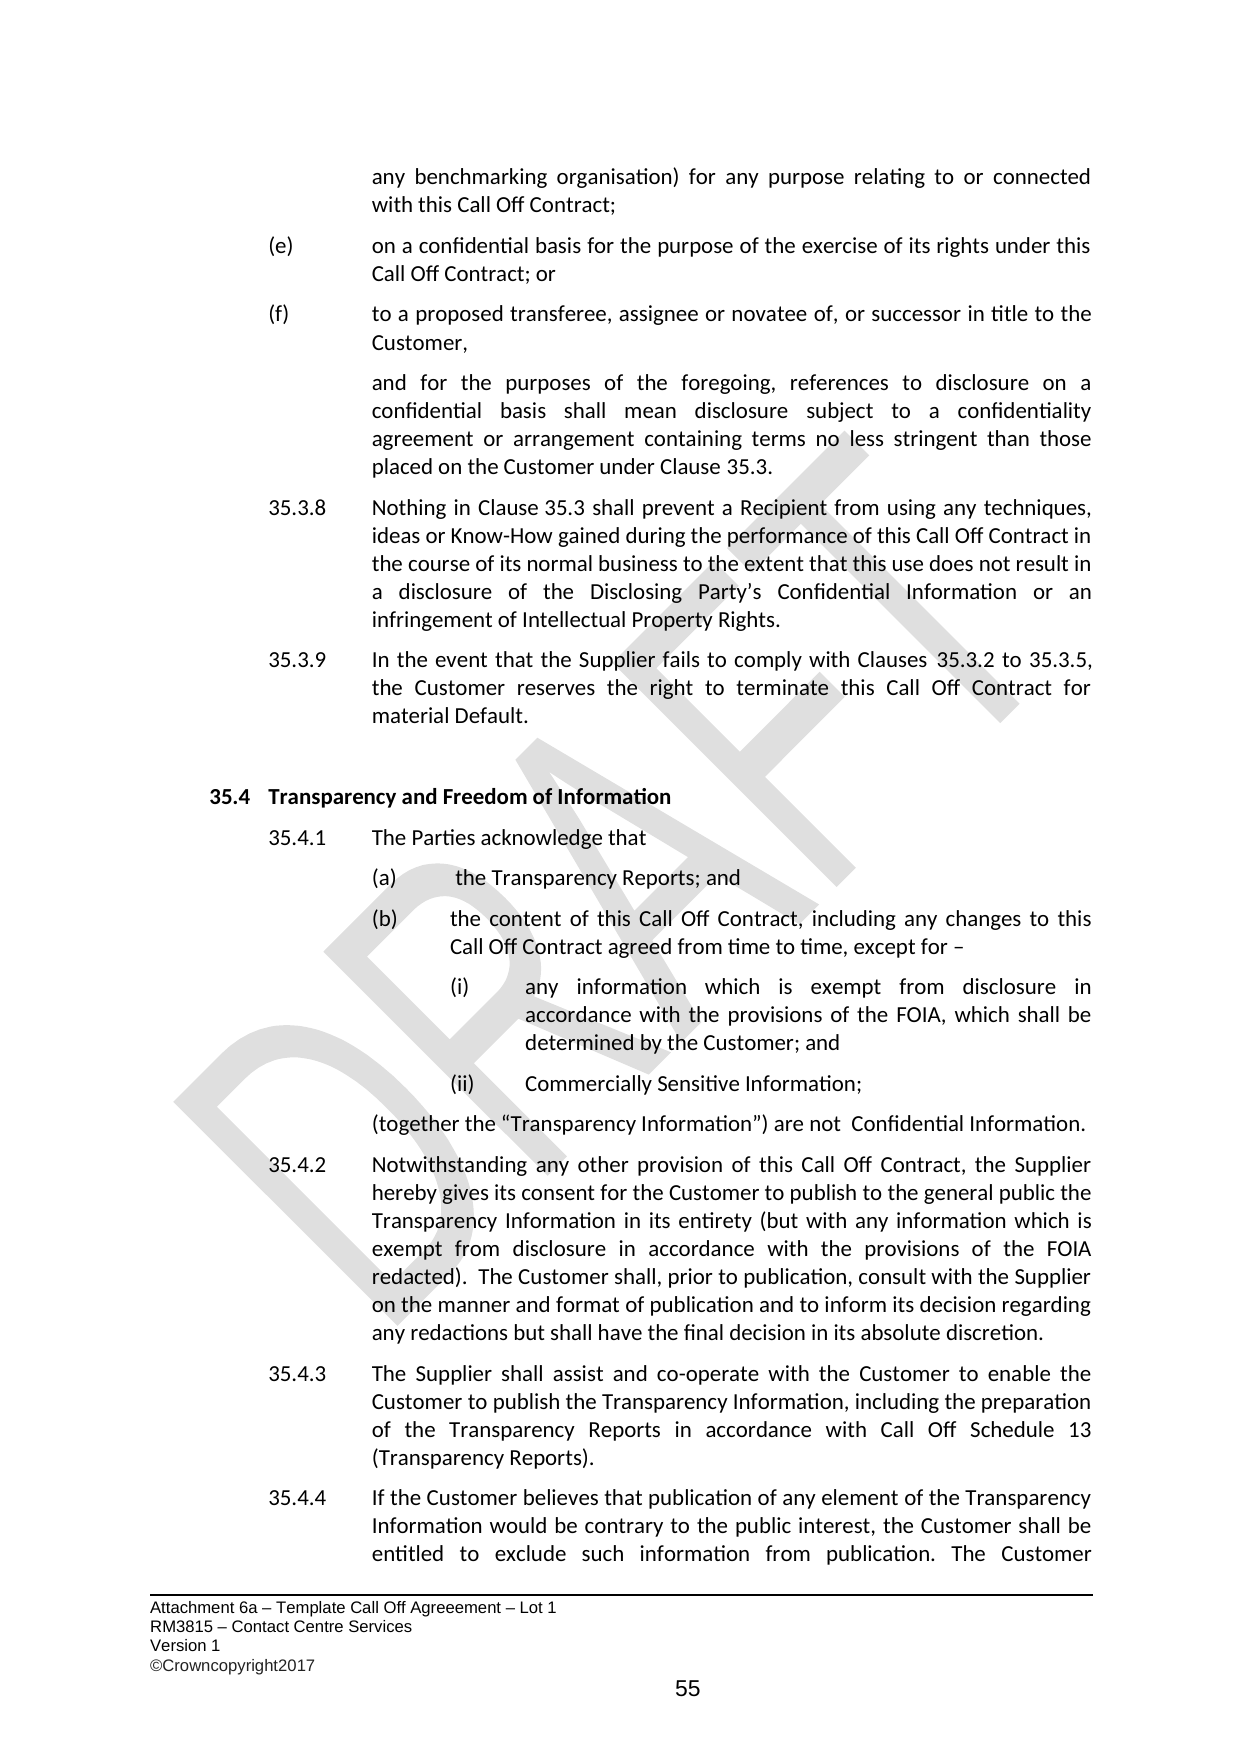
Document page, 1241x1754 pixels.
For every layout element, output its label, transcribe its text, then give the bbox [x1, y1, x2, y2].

text In the event that the Supplier fails to comply with Clauses 35.3.2 to 35.3.5, the Customer reserves the right to terminate this Call Off Contract for material Default. [268, 645, 1093, 729]
text Nothing in Clause 35.3 shall prevent a Recipient from using any techniques, ideas or Know-How gained during the performance of this Call Off Contract in the course of its normal business to the extent that this use does not result in a disclosure of the Disclosing Party’s Confidential Information or an infringement of Intellectual Property Rights. [268, 493, 1093, 633]
text to a proposed transferee, assignee or novatee of, or successor in title to the Customer, [268, 299, 1093, 356]
text and for the purposes of the foregoing, references to disclosure on a confidential basis shall mean disclosure subject to a confidentiality agreement or arrangement containing terms no less stringent than those placed on the Customer under Clause 35.3. [372, 368, 1093, 480]
text Notwithstanding any other provision of this Call Off Contract, the Supplier hereby gives its consent for the Customer to publish to the general public the Transparency Information in its entirety (but with any information which is exempt from disclosure in accordance with the provisions of the FOIA redacted). The Customer shall, prior to publication, consult with the Supplier on the manner and format of publication and to inform its decision regarding any redactions but shall have the final decision in its absolute discretion. [268, 1150, 1093, 1346]
list (b) the content of this Call Off Contract, including any changes to this Call Off Contract agreed from time to time, except for – [372, 904, 1093, 960]
text The Parties acknowledge that [268, 823, 1093, 851]
list (a) the Transparency Reports; and [372, 863, 1093, 891]
text The Supplier shall assist and co-operate with the Customer to enable the Customer to publish the Transparency Information, including the preparation of the Transparency Reports in accordance with Call Off Schedule 13 (Transparency Reports). [268, 1359, 1093, 1471]
text on a confidential basis for the purpose of the exercise of its rights under this Call Off Contract; or [268, 231, 1093, 287]
list (together the “Transparency Information”) are not Confidential Information. [372, 1109, 1093, 1138]
subtitle Transparency and Freedom of Information [209, 782, 1093, 810]
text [268, 162, 1093, 218]
list (ii) Commercially Sensitive Information; [450, 1069, 1093, 1097]
list (i) any information which is exempt from disclosure in accordance with the provisions of the FOIA, which shall be determined by the Customer; and [450, 972, 1093, 1057]
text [268, 1483, 1093, 1567]
